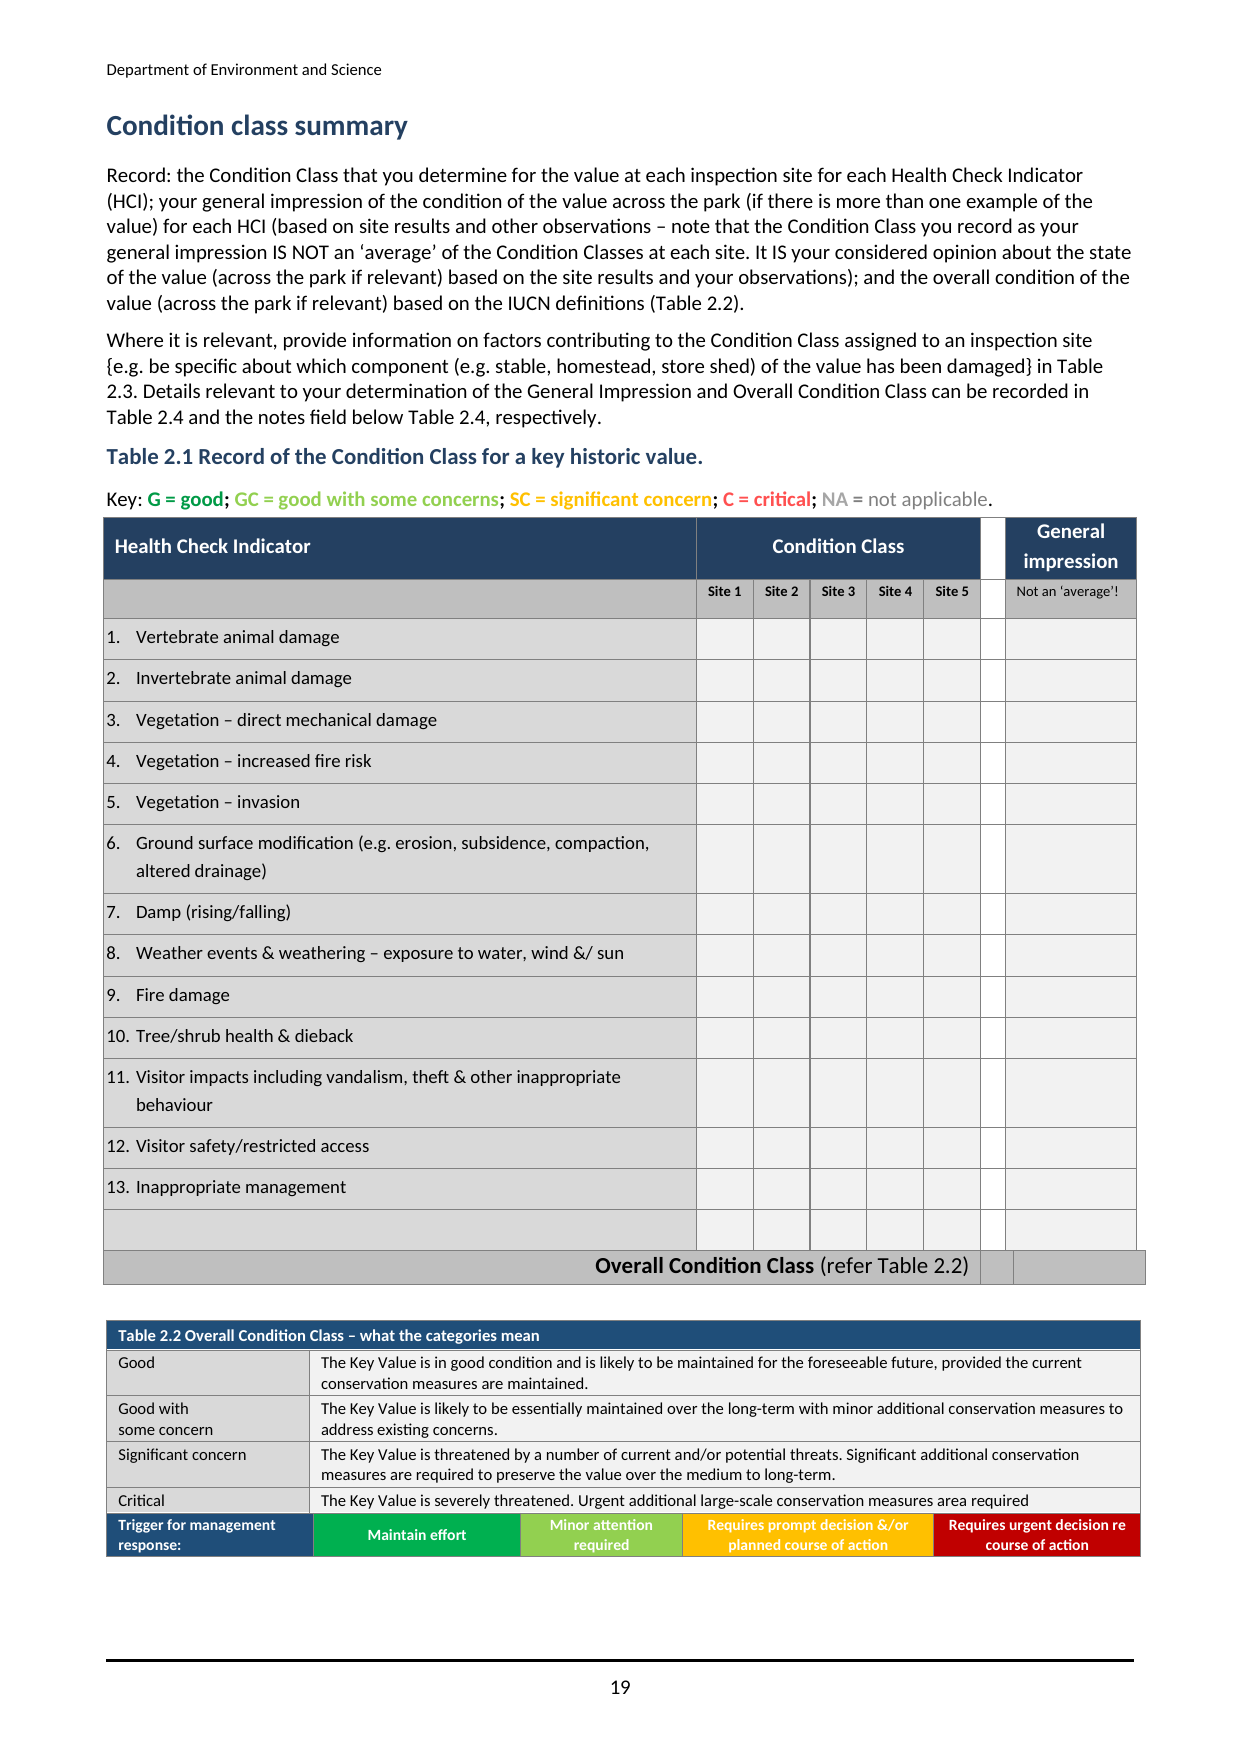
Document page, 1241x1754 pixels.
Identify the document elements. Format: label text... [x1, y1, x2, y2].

table_cell [924, 702, 980, 742]
table_cell [1006, 825, 1136, 893]
table_header Health Check Indicator [104, 518, 696, 579]
table_cell Vegetation – invasion [104, 784, 696, 824]
text Key: G = good; GC = good with some concerns; SC = significant concern; C = critical; NA = not applicable. [106, 487, 1134, 512]
table_cell [1006, 894, 1136, 934]
table_cell [754, 1169, 809, 1209]
table_cell [981, 660, 1005, 701]
table_cell [924, 1128, 980, 1168]
table_cell The Key Value is likely to be essentially maintained over the long-term with minor additional conservation measures to address existing concerns. [310, 1396, 1140, 1441]
table_cell Not an ‘average’! [1006, 580, 1136, 618]
table_cell [1006, 743, 1136, 783]
table_cell [754, 784, 809, 824]
table_cell [811, 1169, 866, 1209]
table_cell [867, 1018, 923, 1058]
text Record: the Condition Class that you determine for the value at each inspection site for each Health Check Indicator (HCI); your general impression of the condition of the value across the park (if there is more than one example of the value) for each HCI (based on site results and other observations – note that the Condition Class you record as your general impression IS NOT an ‘average’ of the Condition Classes at each site. It IS your considered opinion about the state of the value (across the park if relevant) based on the site results and your observations); and the overall condition of the value (across the park if relevant) based on the IUCN definitions (Table 2.2). [106, 163, 1134, 315]
table_cell Requires prompt decision &/or planned course of action [683, 1514, 933, 1556]
table_cell [924, 894, 980, 934]
table_cell Weather events & weathering – exposure to water, wind &/ sun [104, 935, 696, 976]
table_cell Visitor impacts including vandalism, theft & other inappropriate behaviour [104, 1059, 696, 1127]
table_cell [1014, 1251, 1145, 1284]
table_cell [1006, 1059, 1136, 1127]
table_cell [981, 702, 1005, 742]
table_cell [981, 1059, 1005, 1127]
table_cell [981, 935, 1005, 976]
table_cell Good [107, 1351, 309, 1395]
table_cell [981, 1251, 1013, 1284]
table_cell [924, 660, 980, 701]
table_cell [754, 977, 809, 1017]
table_cell [981, 825, 1005, 893]
table_cell Tree/shrub health & dieback [104, 1018, 696, 1058]
table_cell [104, 580, 696, 618]
table_cell The Key Value is severely threatened. Urgent additional large-scale conservation measures area required [310, 1488, 1140, 1512]
table_cell [981, 619, 1005, 659]
table_cell Trigger for management response: [107, 1514, 313, 1556]
text Table 2.1 Record of the Condition Class for a key historic value. [106, 442, 1134, 470]
table_cell [754, 1059, 809, 1127]
table_cell [867, 977, 923, 1017]
table_cell [811, 935, 866, 976]
table_cell [924, 743, 980, 783]
table_cell [697, 619, 753, 659]
table_cell [981, 977, 1005, 1017]
table_cell [811, 660, 866, 701]
table_cell [754, 894, 809, 934]
table_cell [1006, 1018, 1136, 1058]
table_cell [811, 1128, 866, 1168]
table_cell [697, 1210, 753, 1250]
table_cell [1006, 660, 1136, 701]
table_cell Overall Condition Class (refer Table 2.2) [104, 1251, 980, 1284]
table_cell [811, 1210, 866, 1250]
table_header Condition Class [697, 518, 980, 579]
table_cell [811, 619, 866, 659]
table_cell [1006, 1169, 1136, 1209]
table_cell [924, 825, 980, 893]
table_header [981, 518, 1005, 579]
table_cell [697, 702, 753, 742]
table_cell Fire damage [104, 977, 696, 1017]
table_cell [867, 619, 923, 659]
table_cell [981, 1018, 1005, 1058]
table_cell Minor attention required [521, 1514, 682, 1556]
table_cell Vertebrate animal damage [104, 619, 696, 659]
table_cell [754, 660, 809, 701]
table_cell [754, 1128, 809, 1168]
table_cell [811, 1059, 866, 1127]
table_cell [1006, 1210, 1136, 1250]
table_cell [867, 1128, 923, 1168]
table_cell The Key Value is in good condition and is likely to be maintained for the foreseeable future, provided the current conservation measures are maintained. [310, 1351, 1140, 1395]
table_header Table 2.2 Overall Condition Class – what the categories mean [107, 1321, 1140, 1349]
table_cell [867, 894, 923, 934]
table_cell [981, 1169, 1005, 1209]
table_cell Vegetation – direct mechanical damage [104, 702, 696, 742]
table_cell [811, 1018, 866, 1058]
table_cell [924, 784, 980, 824]
table_cell [754, 702, 809, 742]
table_cell [697, 1128, 753, 1168]
table_cell Site 1 [697, 580, 753, 618]
table_cell [697, 894, 753, 934]
table_cell Requires urgent decision re course of action [934, 1514, 1140, 1556]
table_cell [867, 1169, 923, 1209]
table_cell [697, 784, 753, 824]
table_header General impression [1006, 518, 1136, 579]
table_cell [924, 935, 980, 976]
table_cell [811, 702, 866, 742]
table_cell Critical [107, 1488, 309, 1512]
table_cell [867, 784, 923, 824]
table_cell [754, 1018, 809, 1058]
table_cell [754, 1210, 809, 1250]
table_cell [924, 977, 980, 1017]
table_cell Damp (rising/falling) [104, 894, 696, 934]
table_cell [867, 743, 923, 783]
table_cell Good with some concern [107, 1396, 309, 1441]
text Condition class summary [106, 107, 1134, 143]
table_cell [924, 1059, 980, 1127]
table_cell [697, 825, 753, 893]
table_cell [867, 935, 923, 976]
table_cell [924, 1018, 980, 1058]
table_cell [924, 1210, 980, 1250]
table_cell Site 5 [924, 580, 980, 618]
table_cell [697, 977, 753, 1017]
table_cell [1006, 977, 1136, 1017]
table_cell [867, 660, 923, 701]
table_cell Maintain effort [314, 1514, 520, 1556]
table_cell Site 3 [811, 580, 866, 618]
table_cell Site 2 [754, 580, 809, 618]
table_cell [981, 580, 1005, 618]
table_cell [924, 1169, 980, 1209]
table_cell [697, 1169, 753, 1209]
text Where it is relevant, provide information on factors contributing to the Condition Class assigned to an inspection site {e.g. be specific about which component (e.g. stable, homestead, store shed) of the value has been damaged} in Table 2.3. Details relevant to your determination of the General Impression and Overall Condition Class can be recorded in Table 2.4 and the notes field below Table 2.4, respectively. [106, 328, 1134, 429]
table_cell [104, 1210, 696, 1250]
table_cell [867, 1210, 923, 1250]
table_cell [1006, 702, 1136, 742]
table_cell [754, 935, 809, 976]
table_cell [811, 977, 866, 1017]
table_cell [811, 784, 866, 824]
table_cell [697, 1018, 753, 1058]
table_cell [811, 825, 866, 893]
table_cell [1006, 935, 1136, 976]
table_cell [981, 1128, 1005, 1168]
table_cell Significant concern [107, 1442, 309, 1487]
table_cell [697, 935, 753, 976]
table_cell [867, 825, 923, 893]
table_cell [697, 660, 753, 701]
table_cell [924, 619, 980, 659]
table_cell Visitor safety/restricted access [104, 1128, 696, 1168]
table_cell Inappropriate management [104, 1169, 696, 1209]
table_cell [1006, 619, 1136, 659]
table_cell Site 4 [867, 580, 923, 618]
table_cell [754, 619, 809, 659]
table_cell [981, 894, 1005, 934]
table_cell Invertebrate animal damage [104, 660, 696, 701]
table_cell The Key Value is threatened by a number of current and/or potential threats. Significant additional conservation measures are required to preserve the value over the medium to long-term. [310, 1442, 1140, 1487]
table_cell [811, 894, 866, 934]
table_cell Ground surface modification (e.g. erosion, subsidence, compaction, altered drainage) [104, 825, 696, 893]
table_cell [754, 825, 809, 893]
table_cell [697, 743, 753, 783]
table_cell [697, 1059, 753, 1127]
table_cell [981, 1210, 1005, 1250]
table_cell [981, 743, 1005, 783]
table_cell [867, 1059, 923, 1127]
table_cell [981, 784, 1005, 824]
table_cell [1006, 1128, 1136, 1168]
table_cell [811, 743, 866, 783]
table_cell [867, 702, 923, 742]
table_cell Vegetation – increased fire risk [104, 743, 696, 783]
table_cell [1006, 784, 1136, 824]
table_cell [754, 743, 809, 783]
